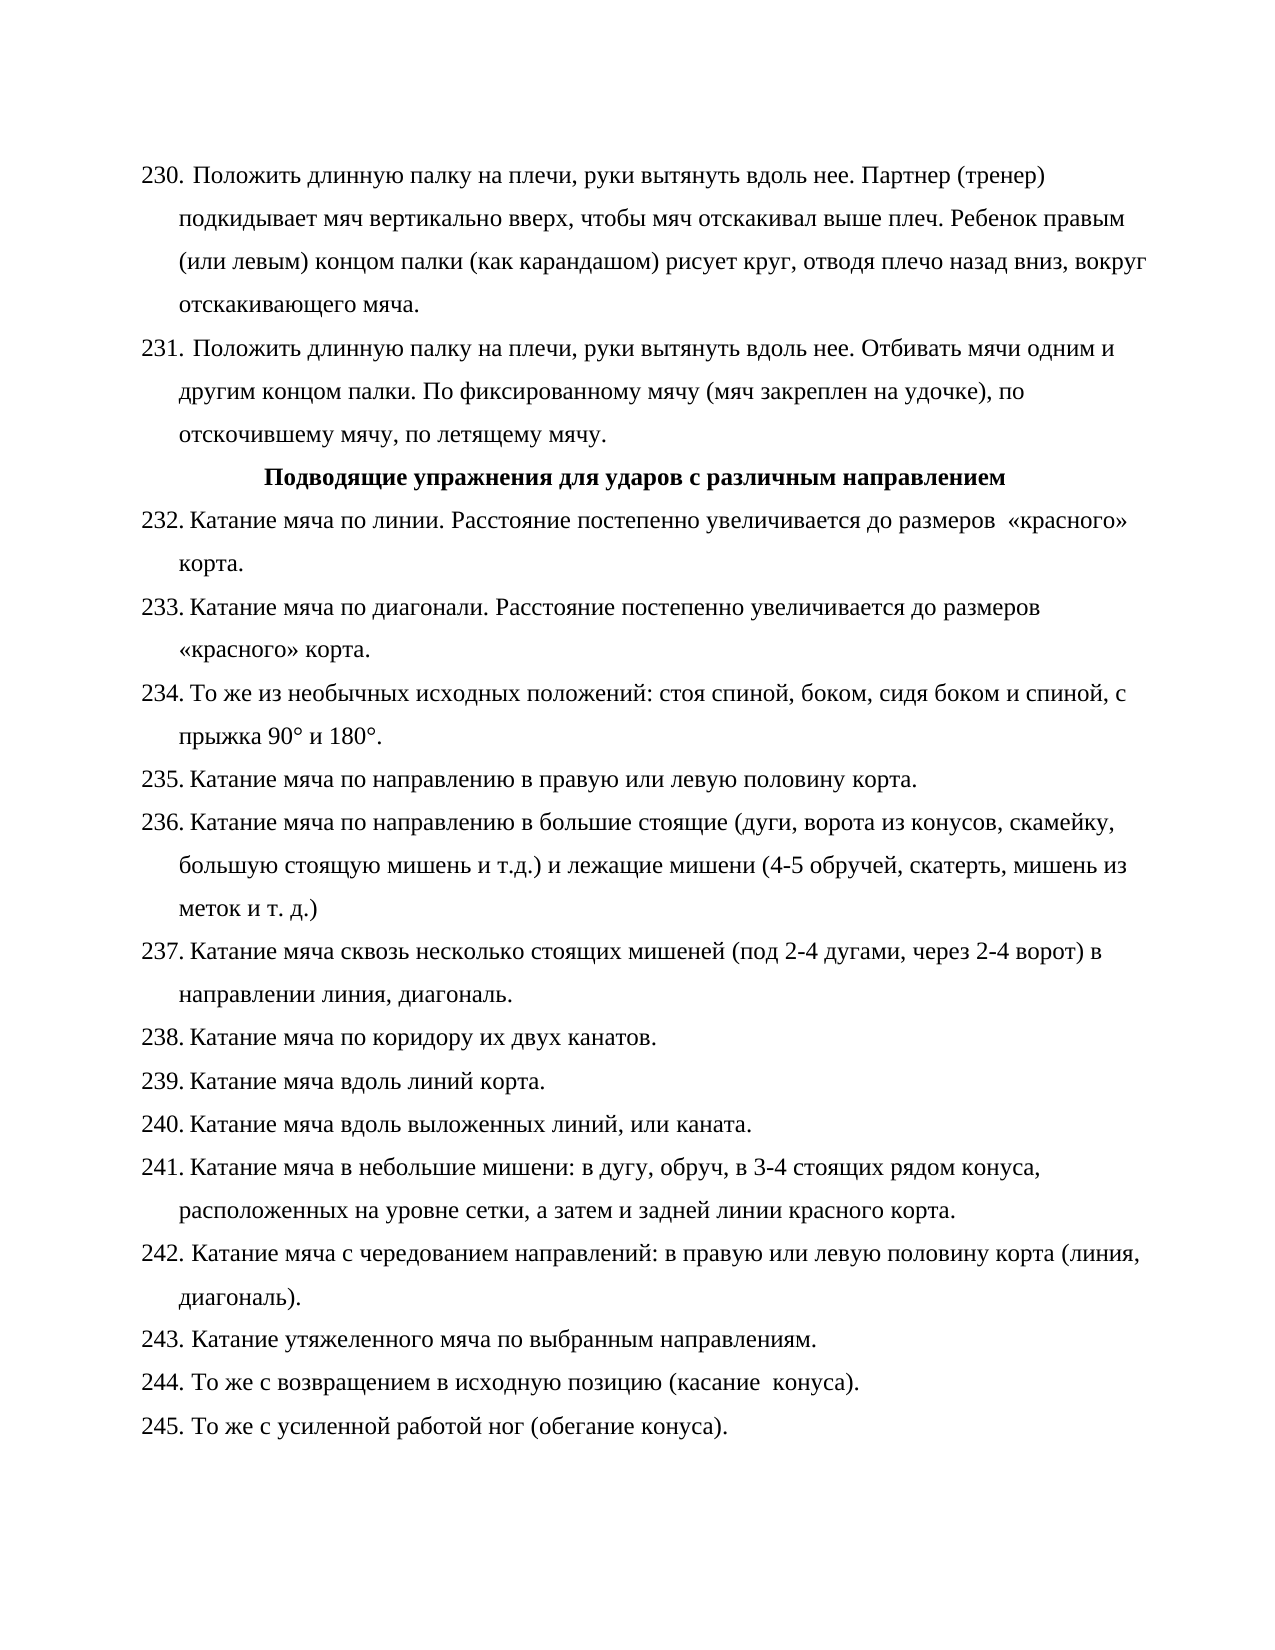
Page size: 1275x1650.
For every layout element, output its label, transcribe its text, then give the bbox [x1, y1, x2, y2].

text Подводящие упражнения для ударов с различным направлением [83, 462, 1187, 491]
list То же с возвращением в исходную позицию (касание конуса). [141, 1367, 1187, 1396]
list Катание утяжеленного мяча по выбранным направлениям. [141, 1324, 1187, 1353]
list Катание мяча вдоль линий корта. [141, 1066, 1187, 1095]
list То же с усиленной работой ног (обегание конуса). [141, 1411, 1187, 1440]
list Катание мяча вдоль выложенных линий, или каната. [141, 1109, 1187, 1138]
list Катание мяча по направлению в большие стоящие (дуги, ворота из конусов, скамейку, большую стоящую мишень и т.д.) и лежащие мишени (4-5 обручей, скатерть, мишень из меток и т. д.) [141, 807, 1127, 922]
list Катание мяча по коридору их двух канатов. [141, 1023, 1187, 1051]
list Положить длинную палку на плечи, руки вытянуть вдоль нее. Отбивать мячи одним и другим концом палки. По фиксированному мячу (мяч закреплен на удочке), по отскочившему мячу, по летящему мячу. [141, 333, 1115, 448]
text «красного» корта. [178, 634, 1187, 663]
list Катание мяча в небольшие мишени: в дугу, обруч, в 3-4 стоящих рядом конуса, расположенных на уровне сетки, а затем и задней линии красного корта. [141, 1152, 1047, 1224]
list То же из необычных исходных положений: стоя спиной, боком, сидя боком и спиной, с прыжка 90° и 180°. [141, 678, 1127, 750]
list Катание мяча по направлению в правую или левую половину корта. [141, 764, 1187, 793]
list Катание мяча с чередованием направлений: в правую или левую половину корта (линия, [141, 1238, 1187, 1267]
text корта. [178, 548, 1187, 577]
list Положить длинную палку на плечи, руки вытянуть вдоль нее. Партнер (тренер) подкидывает мяч вертикально вверх, чтобы мяч отскакивал выше плеч. Ребенок правым (или левым) концом палки (как карандашом) рисует круг, отводя плечо назад вниз, вокруг отскакивающего мяча. [141, 160, 1153, 318]
list Катание мяча по диагонали. Расстояние постепенно увеличивается до размеров [141, 592, 1187, 620]
text диагональ). [178, 1282, 1187, 1310]
list Катание мяча сквозь несколько стоящих мишеней (под 2-4 дугами, через 2-4 ворот) в направлении линия, диагональ. [141, 936, 1109, 1008]
list Катание мяча по линии. Расстояние постепенно увеличивается до размеров «красного» [141, 505, 1187, 534]
